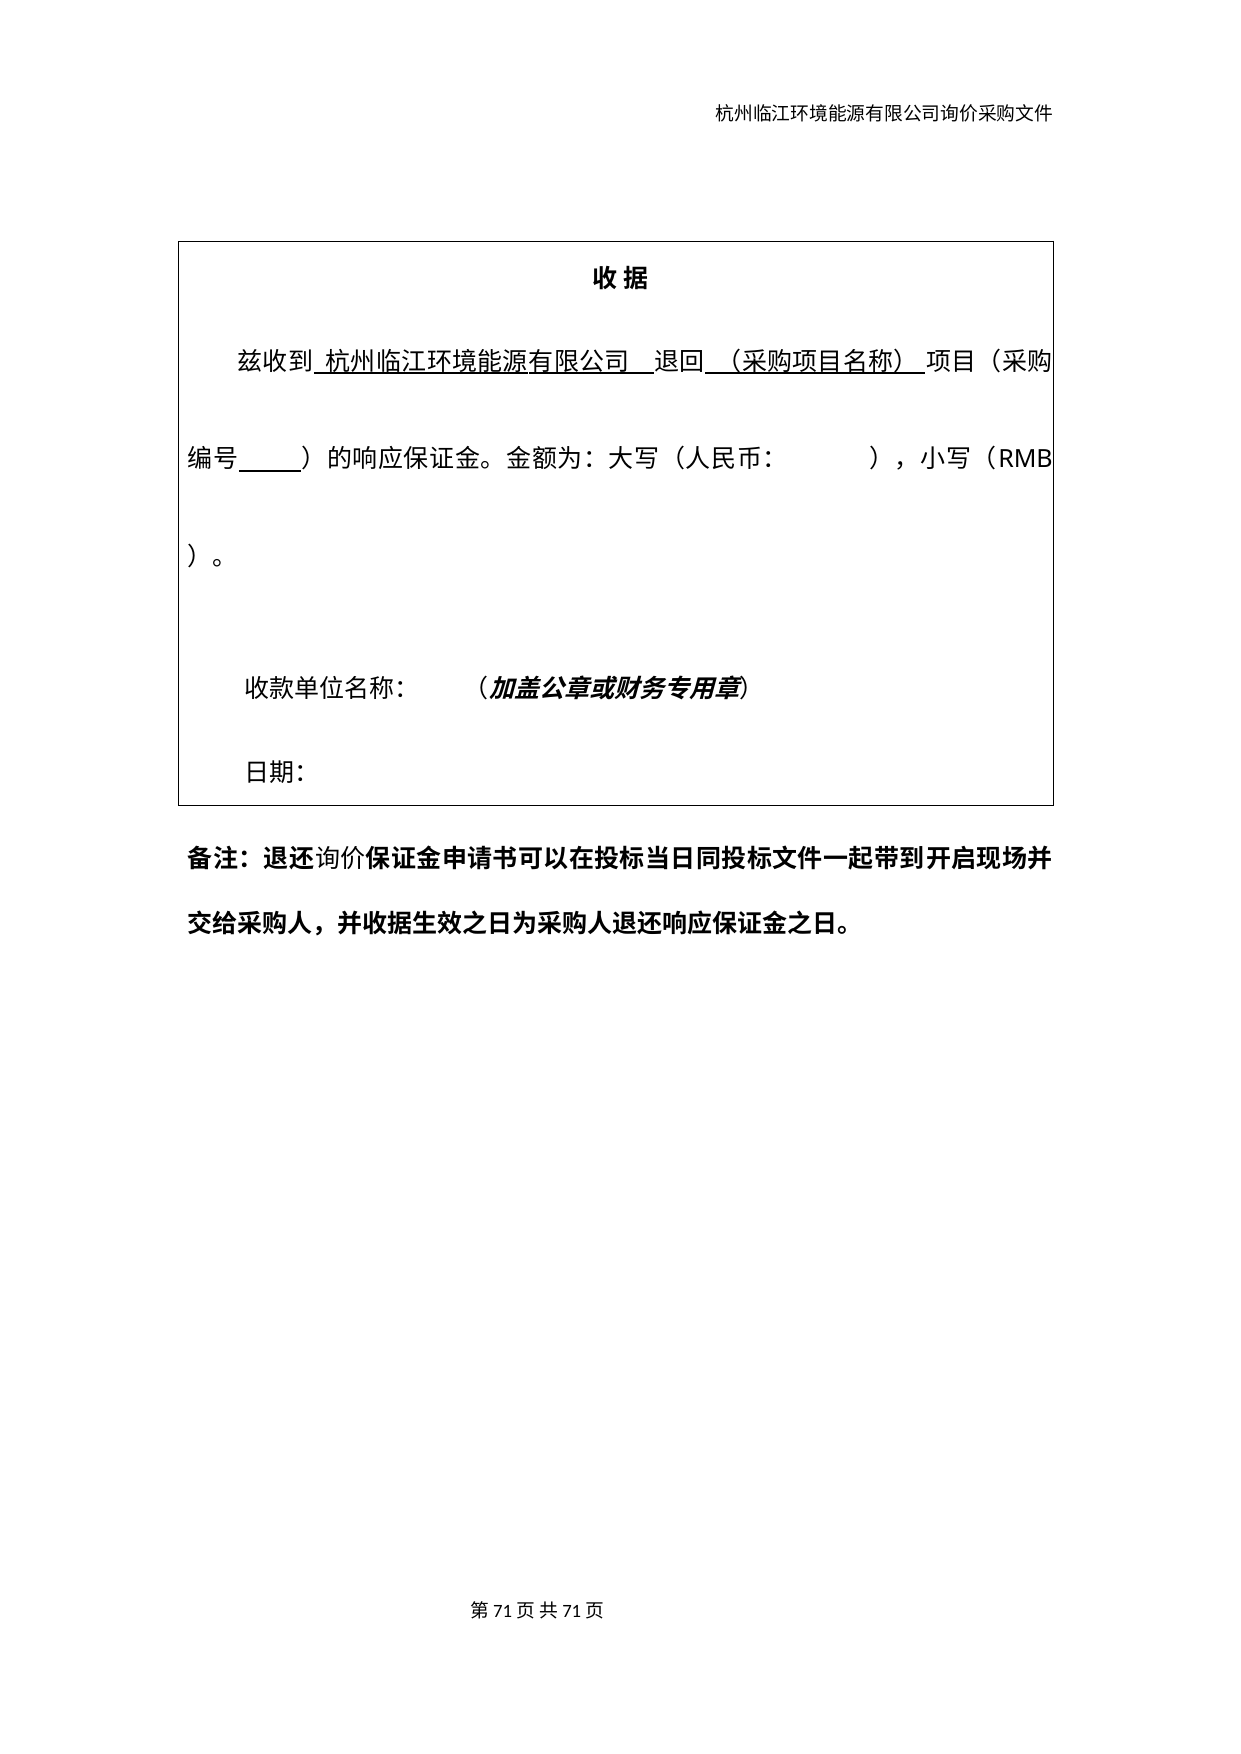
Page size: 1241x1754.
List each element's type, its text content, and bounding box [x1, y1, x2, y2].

text 兹收到 杭州临江环境能源有限公司 退回 （采购项目名称） 项目（采购编号 ）的响应保证金。金额为：大写（人民币： ），小写（RMB ）。 [179, 324, 1053, 587]
text 收 据 [179, 242, 1053, 309]
text 备注：退还询价保证金申请书可以在投标当日同投标文件一起带到开启现场并交给采购人，并收据生效之日为采购人退还响应保证金之日。 [187, 824, 1053, 954]
text 日期： [179, 734, 1053, 805]
text 收款单位名称： （加盖公章或财务专用章） [179, 651, 1053, 719]
